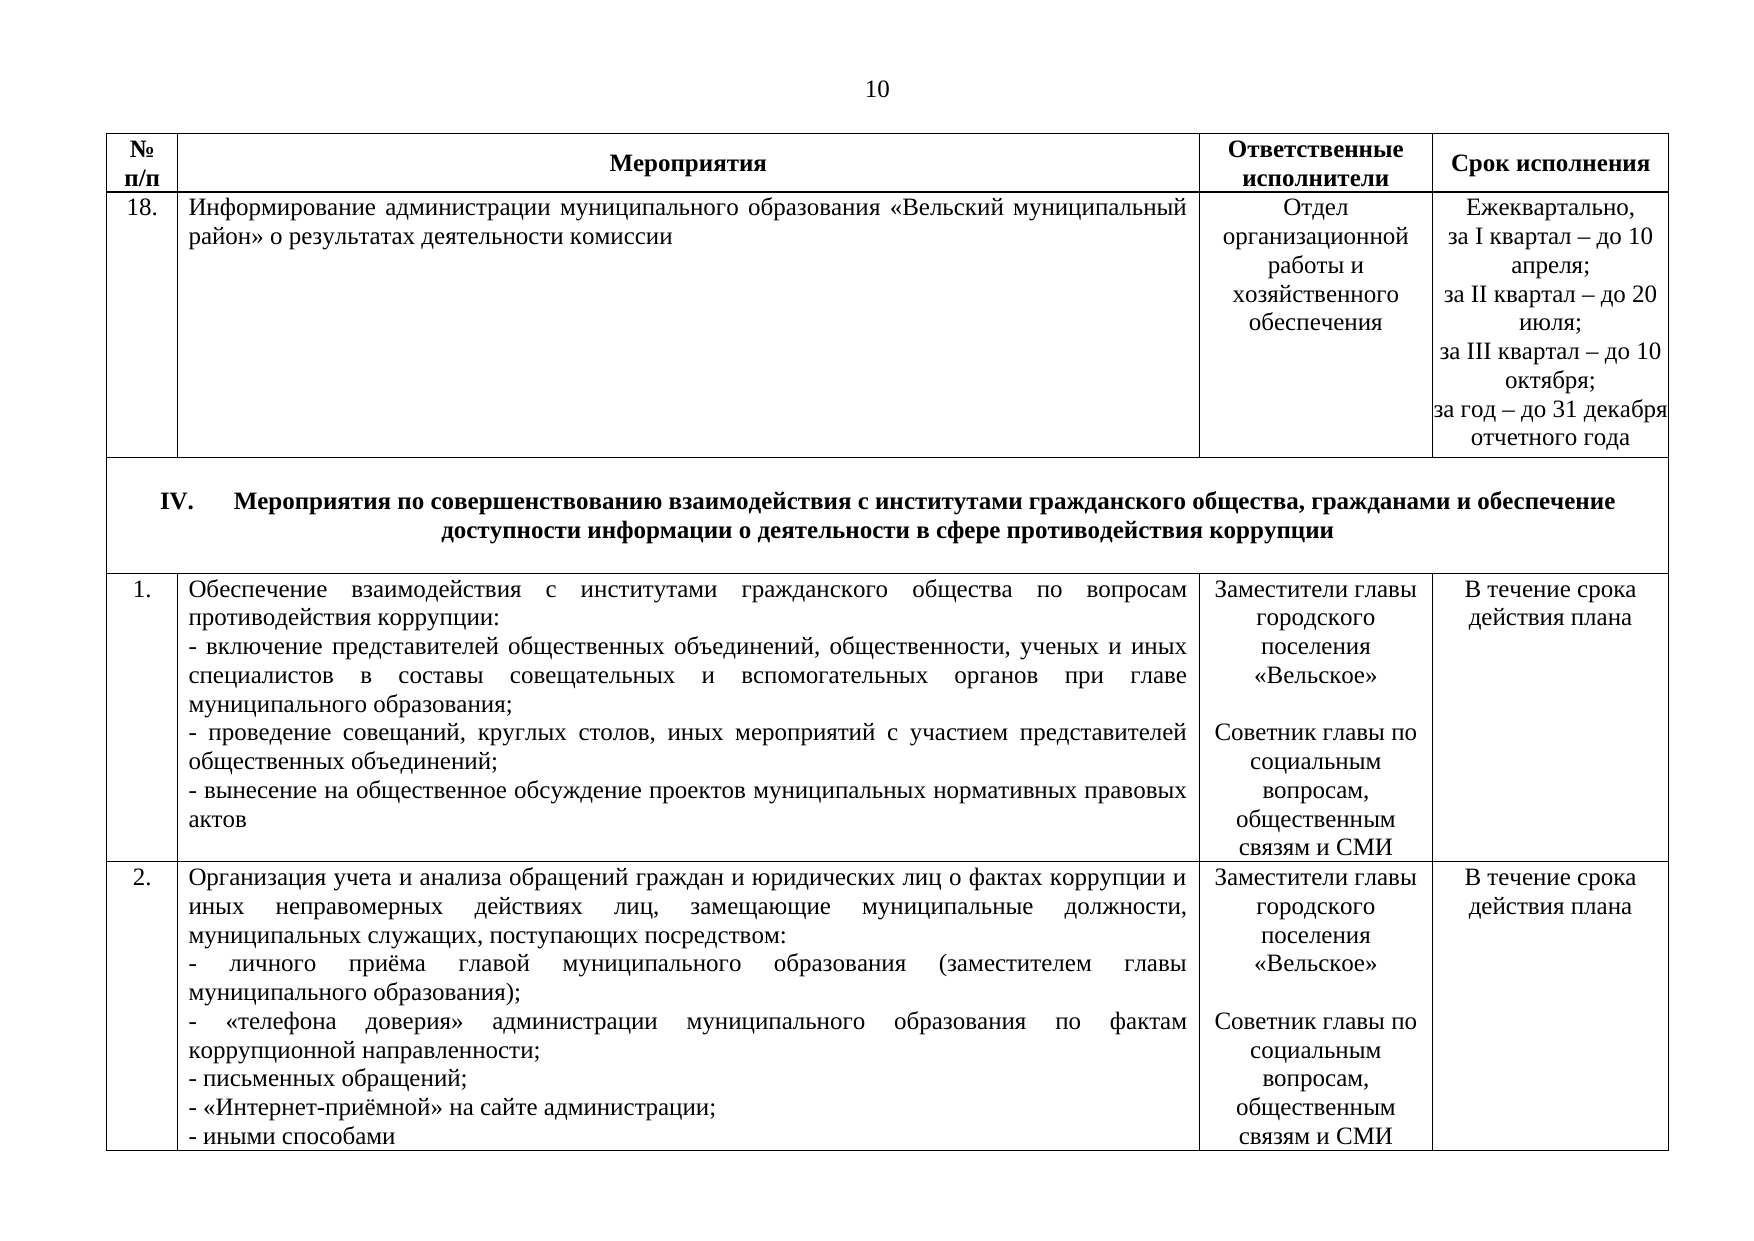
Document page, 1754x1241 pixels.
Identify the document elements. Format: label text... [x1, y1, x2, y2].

table_cell Обеспечение взаимодействия с институтами гражданского общества по вопросам противодействия коррупции: - включение представителей общественных объединений, общественности, ученых и иных специалистов в составы совещательных и вспомогательных органов при главе муниципального образования; - проведение совещаний, круглых столов, иных мероприятий с участием представителей общественных объединений; - вынесение на общественное обсуждение проектов муниципальных нормативных правовых актов [178, 574, 1199, 861]
table_cell Заместители главы городского поселения «Вельское» Советник главы по социальным вопросам, общественным связям и СМИ [1200, 574, 1432, 861]
table_cell В течение срока действия плана [1433, 574, 1668, 861]
table_cell 18. [107, 193, 177, 457]
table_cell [1200, 193, 1432, 457]
table_cell 1. [107, 574, 177, 861]
table_cell 2. [107, 862, 177, 1150]
table_header Срок исполнения [1433, 134, 1668, 191]
table_cell Информирование администрации муниципального образования «Вельский муниципальный район» о результатах деятельности комиссии [178, 193, 1199, 457]
table_header Мероприятия [178, 134, 1199, 191]
table_header Ответственные исполнители [1200, 134, 1432, 191]
table_header № п/п [107, 134, 177, 191]
table_cell В течение срока действия плана [1433, 862, 1668, 1150]
table_cell Мероприятия по совершенствованию взаимодействия с институтами гражданского общества, гражданами и обеспечение доступности информации о деятельности в сфере противодействия коррупции [107, 458, 1668, 573]
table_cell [178, 862, 1199, 1150]
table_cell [1200, 862, 1432, 1150]
table_cell Ежеквартально, за I квартал – до 10 апреля; за II квартал – до 20 июля; за III квартал – до 10 октября; за год – до 31 декабря отчетного года [1433, 193, 1668, 457]
